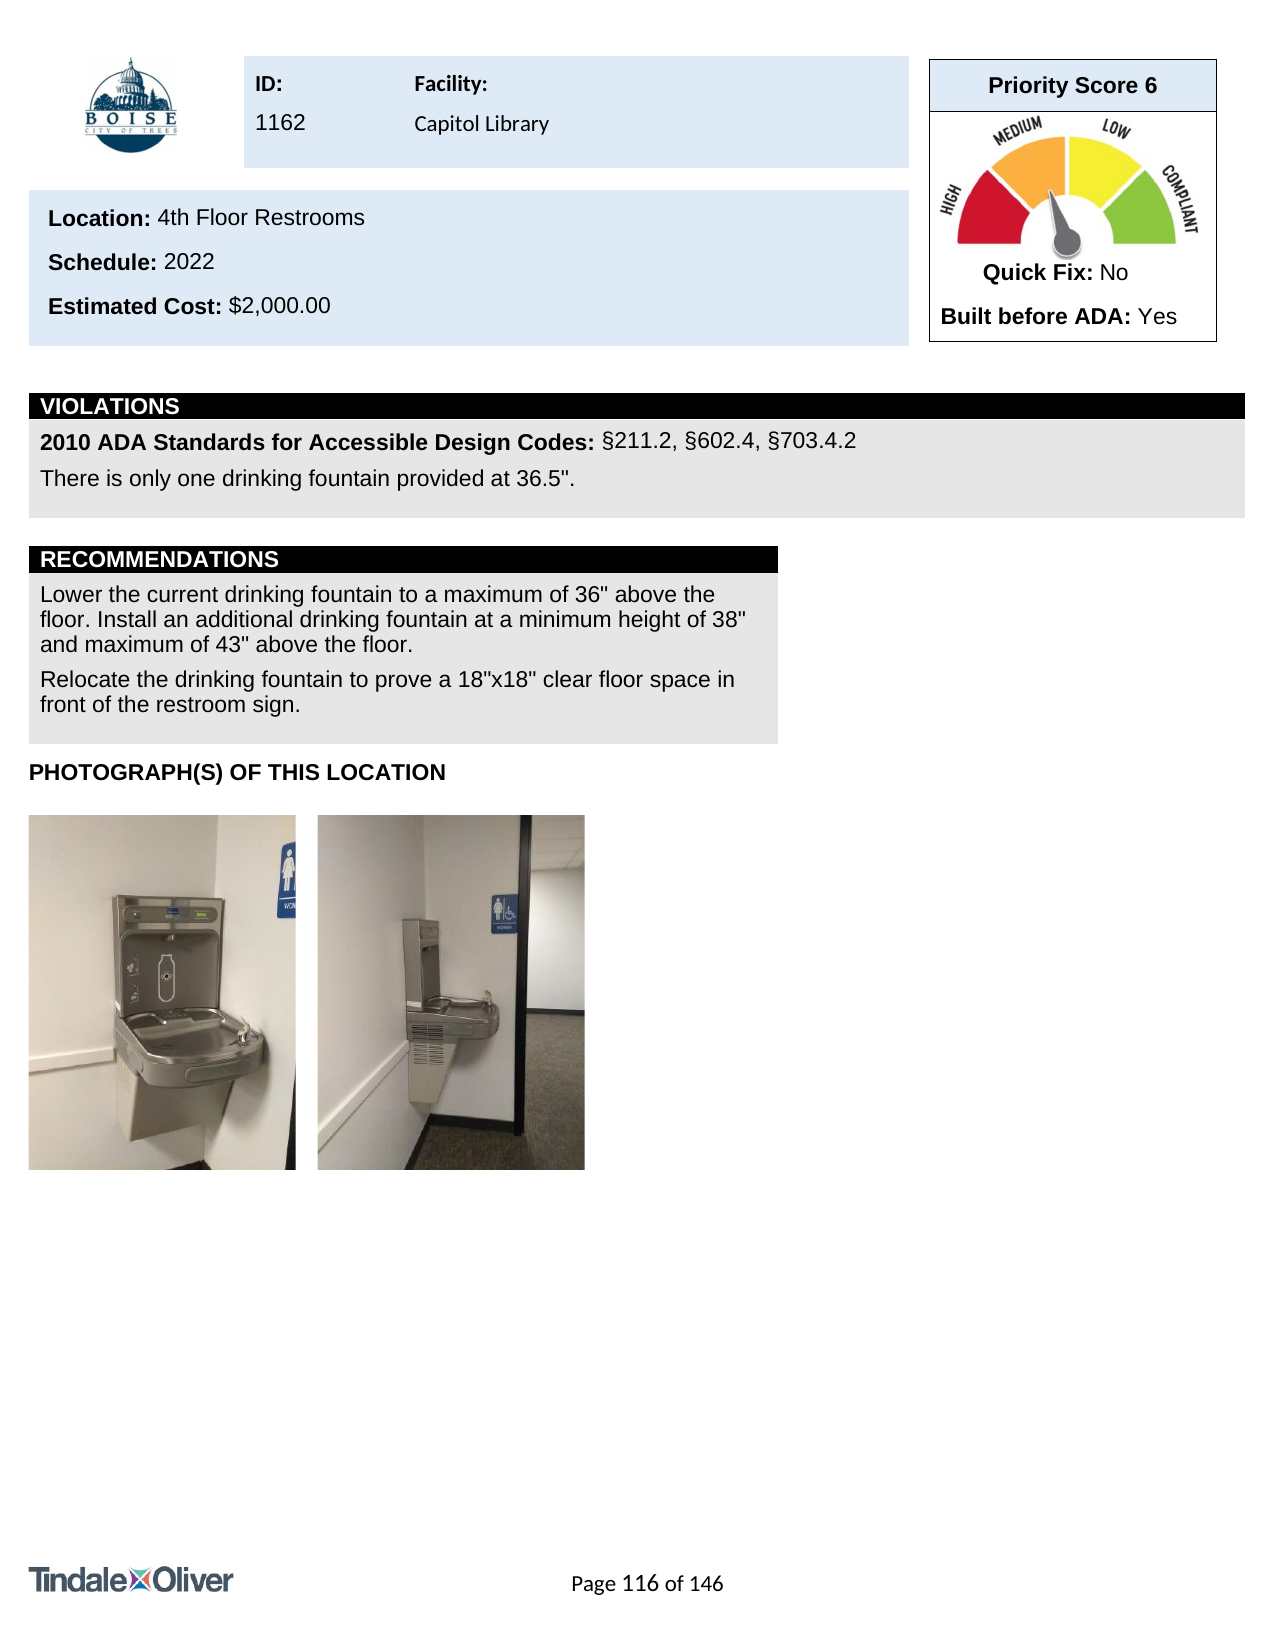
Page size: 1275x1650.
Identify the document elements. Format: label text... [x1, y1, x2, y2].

picture [28, 815, 296, 1170]
picture [84, 56, 178, 154]
table_cell 2010 ADA Standards for Accessible Design Codes: §211.2, §602.4, §703.4.2 There is only one drinking fountain provided at 36.5". [29, 420, 1245, 518]
picture [28, 1566, 234, 1592]
table_header Facility: Capitol Library [403, 56, 909, 168]
table_header ID: 1162 [244, 56, 403, 168]
picture [938, 112, 1202, 260]
table_header [29, 56, 243, 168]
table_header Location: 4th Floor Restrooms Schedule: 2022 Estimated Cost: $2,000.00 [29, 190, 909, 346]
table_header Priority Score 6 [930, 60, 1216, 111]
table_header VIOLATIONS [29, 393, 1245, 419]
table_cell Lower the current drinking fountain to a maximum of 36" above the floor. Install an additional drinking fountain at a minimum height of 38" and maximum of 43" above the floor. Relocate the drinking fountain to prove a 18"x18" clear floor space in front of the restroom sign. [29, 573, 778, 744]
table_header RECOMMENDATIONS [29, 546, 778, 573]
picture [317, 815, 585, 1170]
subtitle PHOTOGRAPH(S) OF THIS LOCATION [28, 758, 1246, 785]
table_cell Quick Fix: No Built before ADA: Yes [930, 112, 1216, 341]
